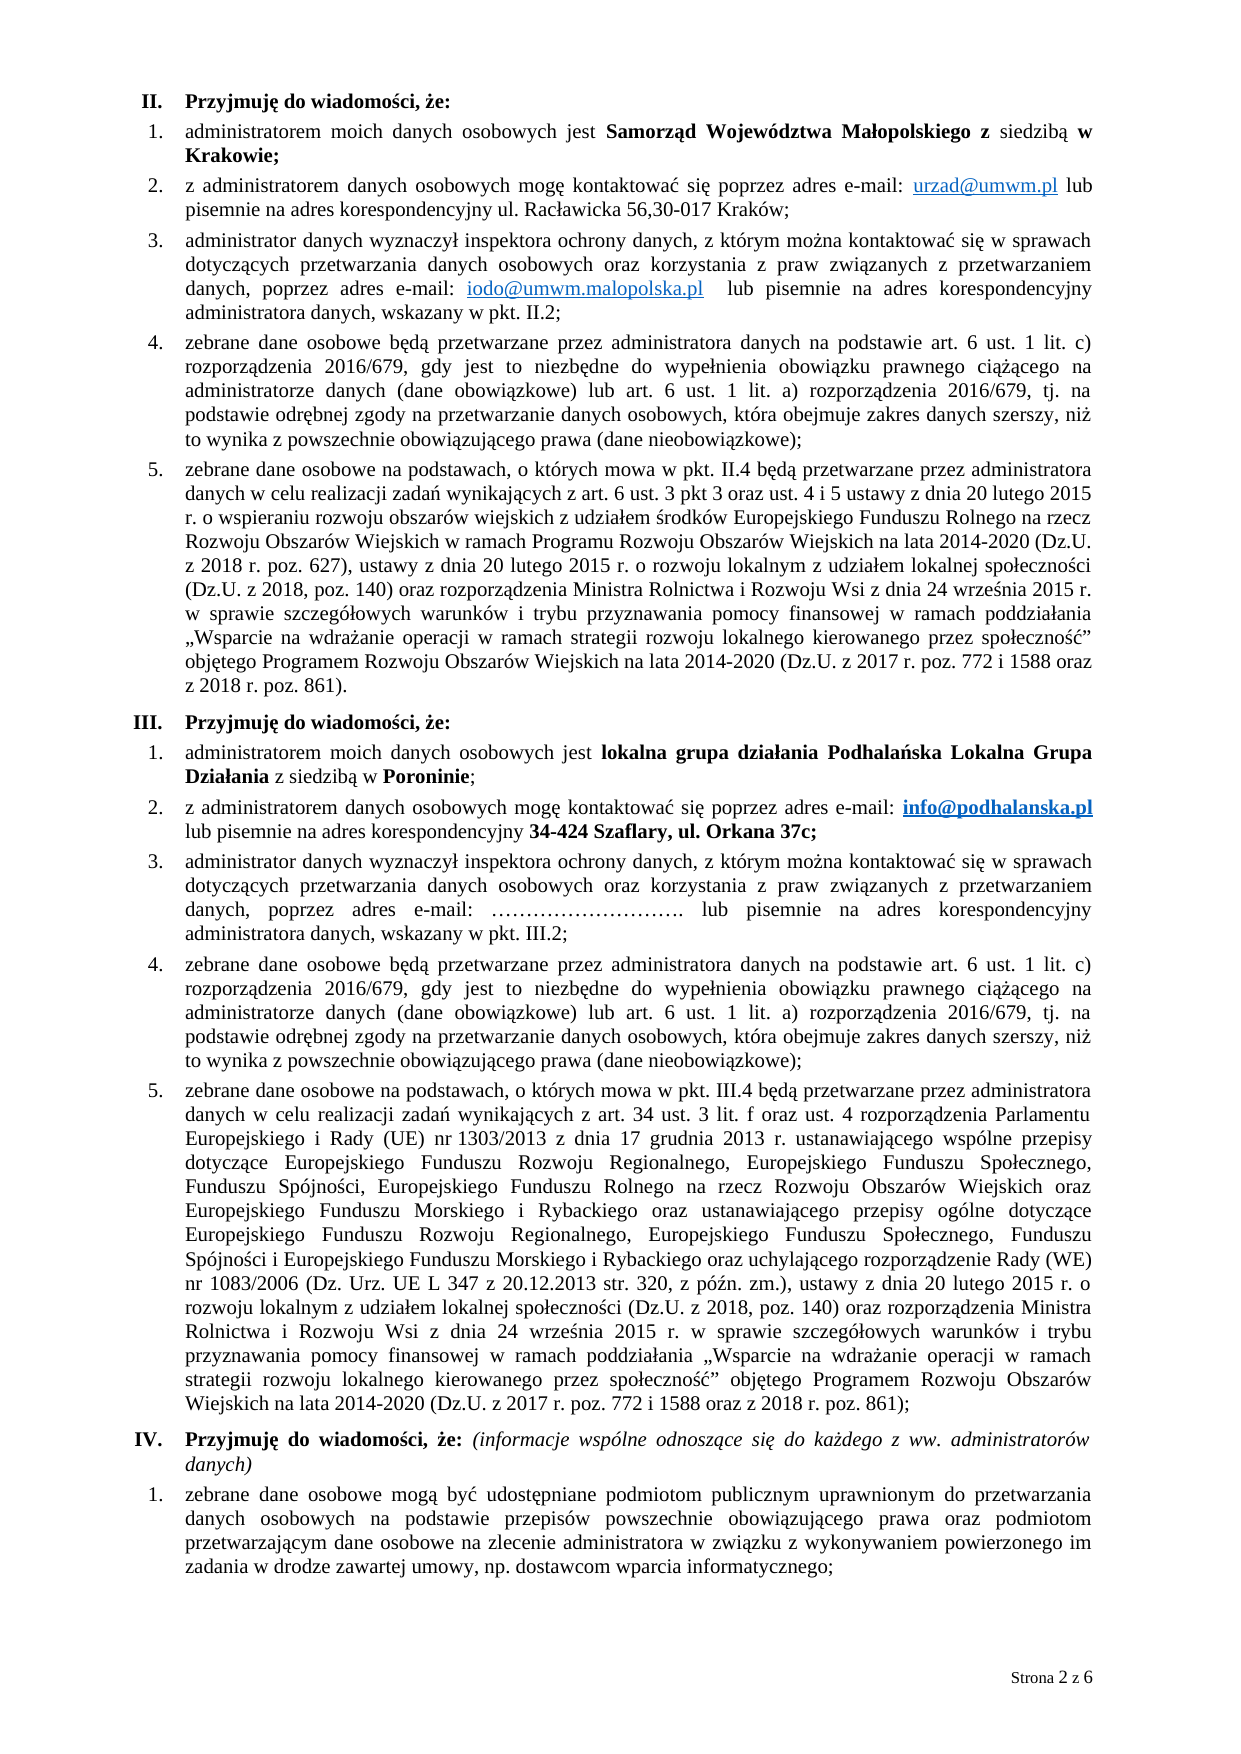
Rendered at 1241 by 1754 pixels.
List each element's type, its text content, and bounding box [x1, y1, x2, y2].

list zebrane dane osobowe będą przetwarzane przez administratora danych na podstawie art. 6 ust. 1 lit. c) rozporządzenia 2016/679, gdy jest to niezbędne do wypełnienia obowiązku prawnego ciążącego na administratorze danych (dane obowiązkowe) lub art. 6 ust. 1 lit. a) rozporządzenia 2016/679, tj. na podstawie odrębnej zgody na przetwarzanie danych osobowych, która obejmuje zakres danych szerszy, niż to wynika z powszechnie obowiązującego prawa (dane nieobowiązkowe); [148, 330, 1093, 451]
list zebrane dane osobowe będą przetwarzane przez administratora danych na podstawie art. 6 ust. 1 lit. c) rozporządzenia 2016/679, gdy jest to niezbędne do wypełnienia obowiązku prawnego ciążącego na administratorze danych (dane obowiązkowe) lub art. 6 ust. 1 lit. a) rozporządzenia 2016/679, tj. na podstawie odrębnej zgody na przetwarzanie danych osobowych, która obejmuje zakres danych szerszy, niż to wynika z powszechnie obowiązującego prawa (dane nieobowiązkowe); [148, 951, 1093, 1072]
list z administratorem danych osobowych mogę kontaktować się poprzez adres e-mail: info@podhalanska.pl lub pisemnie na adres korespondencyjny 34-424 Szaflary, ul. Orkana 37c; [148, 794, 1093, 843]
list administratorem moich danych osobowych jest lokalna grupa działania Podhalańska Lokalna Grupa Działania z siedzibą w Poroninie; [148, 740, 1093, 788]
list Przyjmuję do wiadomości, że: [162, 89, 1093, 113]
list administratorem moich danych osobowych jest Samorząd Województwa Małopolskiego z siedzibą w Krakowie; [148, 119, 1093, 167]
list Przyjmuję do wiadomości, że: [162, 710, 1093, 734]
list administrator danych wyznaczył inspektora ochrony danych, z którym można kontaktować się w sprawach dotyczących przetwarzania danych osobowych oraz korzystania z praw związanych z przetwarzaniem danych, poprzez adres e-mail: ………………………. lub pisemnie na adres korespondencyjny administratora danych, wskazany w pkt. III.2; [148, 849, 1093, 945]
list Przyjmuję do wiadomości, że: (informacje wspólne odnoszące się do każdego z ww. administratorów danych) [162, 1427, 1093, 1476]
list zebrane dane osobowe na podstawach, o których mowa w pkt. II.4 będą przetwarzane przez administratora danych w celu realizacji zadań wynikających z art. 6 ust. 3 pkt 3 oraz ust. 4 i 5 ustawy z dnia 20 lutego 2015 r. o wspieraniu rozwoju obszarów wiejskich z udziałem środków Europejskiego Funduszu Rolnego na rzecz Rozwoju Obszarów Wiejskich w ramach Programu Rozwoju Obszarów Wiejskich na lata 2014-2020 (Dz.U. z 2018 r. poz. 627), ustawy z dnia 20 lutego 2015 r. o rozwoju lokalnym z udziałem lokalnej społeczności (Dz.U. z 2018, poz. 140) oraz rozporządzenia Ministra Rolnictwa i Rozwoju Wsi z dnia 24 września 2015 r. w sprawie szczegółowych warunków i trybu przyznawania pomocy finansowej w ramach poddziałania „Wsparcie na wdrażanie operacji w ramach strategii rozwoju lokalnego kierowanego przez społeczność” objętego Programem Rozwoju Obszarów Wiejskich na lata 2014-2020 (Dz.U. z 2017 r. poz. 772 i 1588 oraz z 2018 r. poz. 861). [148, 457, 1093, 697]
list zebrane dane osobowe mogą być udostępniane podmiotom publicznym uprawnionym do przetwarzania danych osobowych na podstawie przepisów powszechnie obowiązującego prawa oraz podmiotom przetwarzającym dane osobowe na zlecenie administratora w związku z wykonywaniem powierzonego im zadania w drodze zawartej umowy, np. dostawcom wparcia informatycznego; [148, 1482, 1093, 1578]
list zebrane dane osobowe na podstawach, o których mowa w pkt. III.4 będą przetwarzane przez administratora danych w celu realizacji zadań wynikających z art. 34 ust. 3 lit. f oraz ust. 4 rozporządzenia Parlamentu Europejskiego i Rady (UE) nr 1303/2013 z dnia 17 grudnia 2013 r. ustanawiającego wspólne przepisy dotyczące Europejskiego Funduszu Rozwoju Regionalnego, Europejskiego Funduszu Społecznego, Funduszu Spójności, Europejskiego Funduszu Rolnego na rzecz Rozwoju Obszarów Wiejskich oraz Europejskiego Funduszu Morskiego i Rybackiego oraz ustanawiającego przepisy ogólne dotyczące Europejskiego Funduszu Rozwoju Regionalnego, Europejskiego Funduszu Społecznego, Funduszu Spójności i Europejskiego Funduszu Morskiego i Rybackiego oraz uchylającego rozporządzenie Rady (WE) nr 1083/2006 (Dz. Urz. UE L 347 z 20.12.2013 str. 320, z późn. zm.), ustawy z dnia 20 lutego 2015 r. o rozwoju lokalnym z udziałem lokalnej społeczności (Dz.U. z 2018, poz. 140) oraz rozporządzenia Ministra Rolnictwa i Rozwoju Wsi z dnia 24 września 2015 r. w sprawie szczegółowych warunków i trybu przyznawania pomocy finansowej w ramach poddziałania „Wsparcie na wdrażanie operacji w ramach strategii rozwoju lokalnego kierowanego przez społeczność” objętego Programem Rozwoju Obszarów Wiejskich na lata 2014-2020 (Dz.U. z 2017 r. poz. 772 i 1588 oraz z 2018 r. poz. 861); [148, 1078, 1093, 1415]
list administrator danych wyznaczył inspektora ochrony danych, z którym można kontaktować się w sprawach dotyczących przetwarzania danych osobowych oraz korzystania z praw związanych z przetwarzaniem danych, poprzez adres e-mail: iodo@umwm.malopolska.pl lub pisemnie na adres korespondencyjny administratora danych, wskazany w pkt. II.2; [148, 228, 1093, 324]
list z administratorem danych osobowych mogę kontaktować się poprzez adres e-mail: urzad@umwm.pl lub pisemnie na adres korespondencyjny ul. Racławicka 56,30-017 Kraków; [148, 173, 1093, 221]
